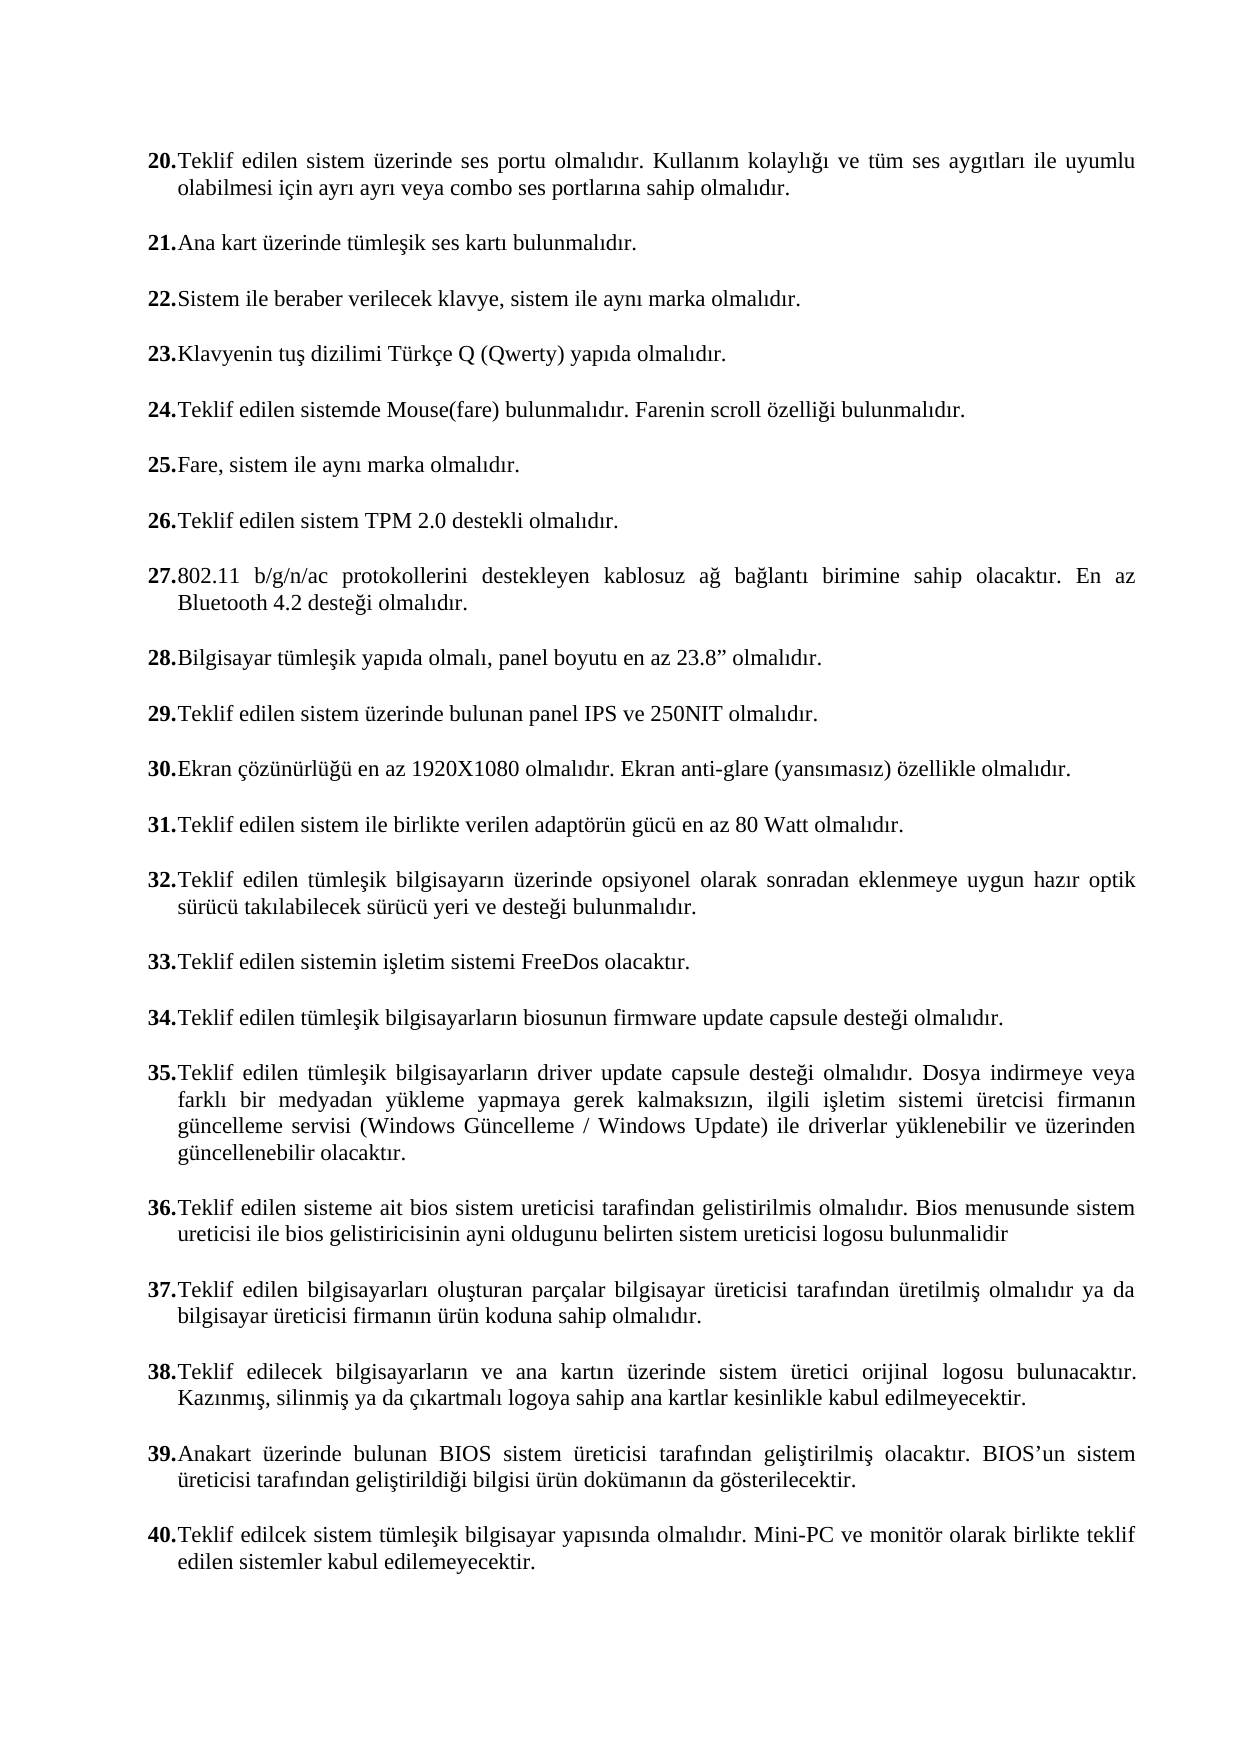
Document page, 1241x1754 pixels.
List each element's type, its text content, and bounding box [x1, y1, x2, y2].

list Teklif edilen sistem ile birlikte verilen adaptörün gücü en az 80 Watt olmalıdır. [148, 811, 1137, 837]
list Anakart üzerinde bulunan BIOS sistem üreticisi tarafından geliştirilmiş olacaktır. BIOS’un sistem üreticisi tarafından geliştirildiği bilgisi ürün dokümanın da gösterilecektir. [148, 1440, 1137, 1492]
list Bilgisayar tümleşik yapıda olmalı, panel boyutu en az 23.8” olmalıdır. [148, 644, 1137, 671]
list 802.11 b/g/n/ac protokollerini destekleyen kablosuz ağ bağlantı birimine sahip olacaktır. En az Bluetooth 4.2 desteği olmalıdır. [148, 563, 1137, 615]
list Ana kart üzerinde tümleşik ses kartı bulunmalıdır. [148, 229, 1137, 256]
list Teklif edilen bilgisayarları oluşturan parçalar bilgisayar üreticisi tarafından üretilmiş olmalıdır ya da bilgisayar üreticisi firmanın ürün koduna sahip olmalıdır. [148, 1276, 1137, 1329]
list Fare, sistem ile aynı marka olmalıdır. [148, 452, 1137, 478]
list Klavyenin tuş dizilimi Türkçe Q (Qwerty) yapıda olmalıdır. [148, 341, 1137, 367]
list Teklif edilen sistem TPM 2.0 destekli olmalıdır. [148, 507, 1137, 533]
list Teklif edilen sistemin işletim sistemi FreeDos olacaktır. [148, 948, 1137, 975]
list Teklif edilen tümleşik bilgisayarın üzerinde opsiyonel olarak sonradan eklenmeye uygun hazır optik sürücü takılabilecek sürücü yeri ve desteği bulunmalıdır. [148, 867, 1137, 919]
list Teklif edilen tümleşik bilgisayarların driver update capsule desteği olmalıdır. Dosya indirmeye veya farklı bir medyadan yükleme yapmaya gerek kalmaksızın, ilgili işletim sistemi üretcisi firmanın güncelleme servisi (Windows Güncelleme / Windows Update) ile driverlar yüklenebilir ve üzerinden güncellenebilir olacaktır. [148, 1059, 1137, 1165]
list Teklif edilcek sistem tümleşik bilgisayar yapısında olmalıdır. Mini-PC ve monitör olarak birlikte teklif edilen sistemler kabul edilemeyecektir. [148, 1522, 1137, 1574]
list Teklif edilen sistem üzerinde bulunan panel IPS ve 250NIT olmalıdır. [148, 700, 1137, 726]
list Ekran çözünürlüğü en az 1920X1080 olmalıdır. Ekran anti-glare (yansımasız) özellikle olmalıdır. [148, 756, 1137, 782]
list Teklif edilen tümleşik bilgisayarların biosunun firmware update capsule desteği olmalıdır. [148, 1004, 1137, 1030]
list Teklif edilen sistem üzerinde ses portu olmalıdır. Kullanım kolaylığı ve tüm ses aygıtları ile uyumlu olabilmesi için ayrı ayrı veya combo ses portlarına sahip olmalıdır. [148, 148, 1137, 200]
list Teklif edilen sistemde Mouse(fare) bulunmalıdır. Farenin scroll özelliği bulunmalıdır. [148, 396, 1137, 422]
list Teklif edilen sisteme ait bios sistem ureticisi tarafindan gelistirilmis olmalıdır. Bios menusunde sistem ureticisi ile bios gelistiricisinin ayni oldugunu belirten sistem ureticisi logosu bulunmalidir [148, 1194, 1137, 1247]
list Sistem ile beraber verilecek klavye, sistem ile aynı marka olmalıdır. [148, 285, 1137, 311]
list Teklif edilecek bilgisayarların ve ana kartın üzerinde sistem üretici orijinal logosu bulunacaktır. Kazınmış, silinmiş ya da çıkartmalı logoya sahip ana kartlar kesinlikle kabul edilmeyecektir. [148, 1358, 1137, 1411]
